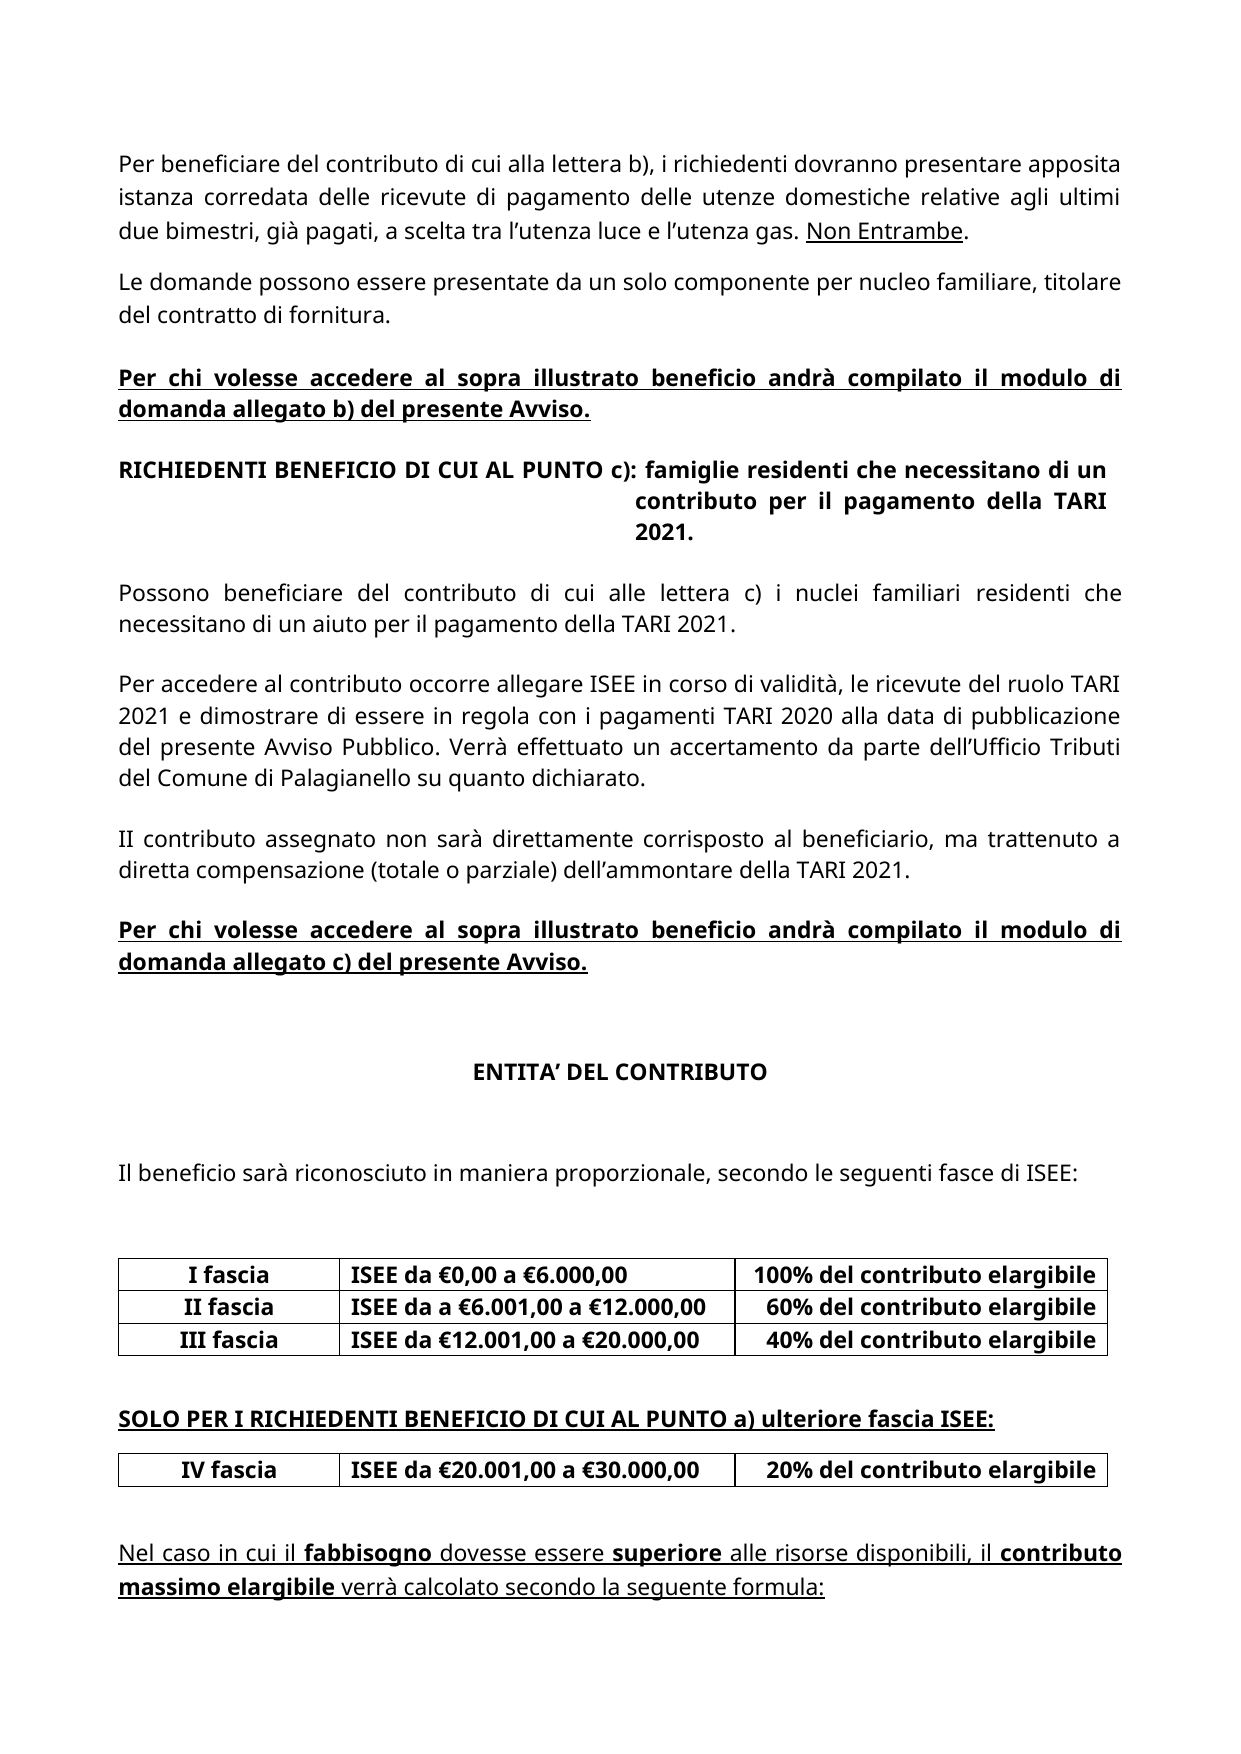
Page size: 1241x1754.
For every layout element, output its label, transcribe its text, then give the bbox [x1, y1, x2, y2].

text Per chi volesse accedere al sopra illustrato beneficio andrà compilato il modulo di domanda allegato b) del presente Avviso. [118, 362, 1122, 389]
text SOLO PER I RICHIEDENTI BENEFICIO DI CUI AL PUNTO a) ulteriore fascia ISEE: [118, 1403, 1122, 1434]
table_header ISEE da €0,00 a €6.000,00 [340, 1259, 734, 1290]
table_header I fascia [119, 1259, 339, 1290]
text Nel caso in cui il fabbisogno dovesse essere superiore alle risorse disponibili, il contributo massimo elargibile verrà calcolato secondo la seguente formula: [118, 1565, 1122, 1602]
text Nel caso in cui il fabbisogno dovesse essere superiore alle risorse disponibili, il contributo massimo elargibile verrà calcolato secondo la seguente formula: [118, 1537, 1122, 1563]
table_cell III fascia [119, 1324, 339, 1355]
text Per chi volesse accedere al sopra illustrato beneficio andrà compilato il modulo di domanda allegato c) del presente Avviso. [118, 942, 1122, 977]
text Il beneficio sarà riconosciuto in maniera proporzionale, secondo le seguenti fasce di ISEE: [118, 1157, 1122, 1188]
table_cell 40% del contributo elargibile [736, 1324, 1107, 1355]
table_header ISEE da €20.001,00 a €30.000,00 [340, 1454, 734, 1486]
table_cell 60% del contributo elargibile [736, 1291, 1107, 1323]
text Le domande possono essere presentate da un solo componente per nucleo familiare, titolare del contratto di fornitura. [118, 266, 1122, 331]
table_header 100% del contributo elargibile [736, 1259, 1107, 1290]
table_cell II fascia [119, 1291, 339, 1323]
table_header IV fascia [119, 1454, 339, 1486]
text II contributo assegnato non sarà direttamente corrisposto al beneficiario, ma trattenuto a diretta compensazione (totale o parziale) dell’ammontare della TARI 2021. [118, 823, 1122, 885]
table_cell ISEE da a €6.001,00 a €12.000,00 [340, 1291, 734, 1323]
text Possono beneficiare del contributo di cui alle lettera c) i nuclei familiari residenti che necessitano di un aiuto per il pagamento della TARI 2021. [118, 577, 1122, 639]
text RICHIEDENTI BENEFICIO DI CUI AL PUNTO c): famiglie residenti che necessitano di un contributo per il pagamento della TARI 2021. [118, 454, 1107, 548]
text Per chi volesse accedere al sopra illustrato beneficio andrà compilato il modulo di domanda allegato c) del presente Avviso. [118, 914, 1122, 941]
table_header 20% del contributo elargibile [736, 1454, 1107, 1486]
table_cell ISEE da €12.001,00 a €20.000,00 [340, 1324, 734, 1355]
text ENTITA’ DEL CONTRIBUTO [118, 1056, 1122, 1088]
text Per beneficiare del contributo di cui alla lettera b), i richiedenti dovranno presentare apposita istanza corredata delle ricevute di pagamento delle utenze domestiche relative agli ultimi due bimestri, già pagati, a scelta tra l’utenza luce e l’utenza gas. Non Entrambe. [118, 148, 1122, 246]
text Per chi volesse accedere al sopra illustrato beneficio andrà compilato il modulo di domanda allegato b) del presente Avviso. [118, 390, 1122, 425]
text Per accedere al contributo occorre allegare ISEE in corso di validità, le ricevute del ruolo TARI 2021 e dimostrare di essere in regola con i pagamenti TARI 2020 alla data di pubblicazione del presente Avviso Pubblico. Verrà effettuato un accertamento da parte dell’Ufficio Tributi del Comune di Palagianello su quanto dichiarato. [118, 668, 1122, 793]
